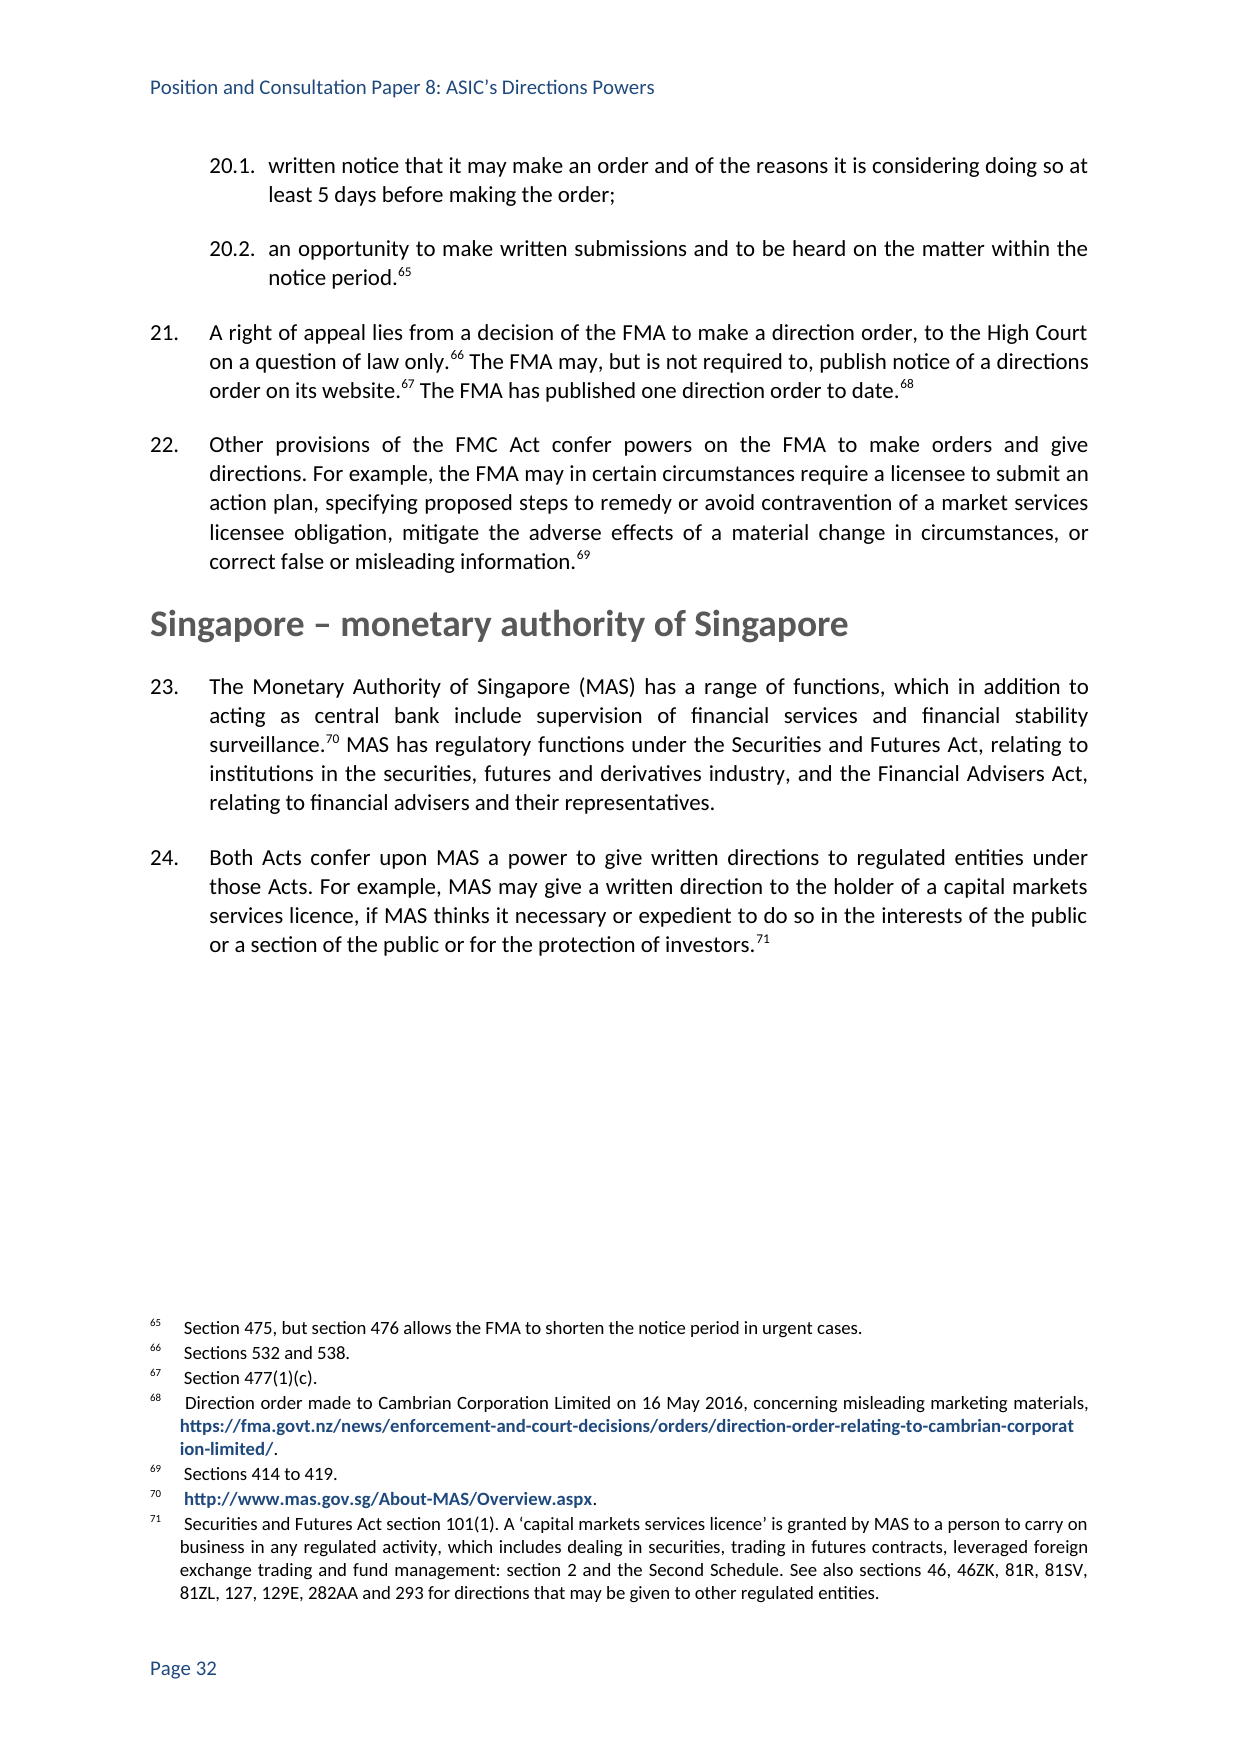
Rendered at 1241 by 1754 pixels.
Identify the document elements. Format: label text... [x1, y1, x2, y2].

list Other provisions of the FMC Act confer powers on the FMA to make orders and give directions. For example, the FMA may in certain circumstances require a licensee to submit an action plan, specifying proposed steps to remedy or avoid contravention of a market services licensee obligation, mitigate the adverse effects of a material change in circumstances, or correct false or misleading information. [150, 429, 1090, 575]
text an opportunity to make written submissions and to be heard on the matter within the notice period. [209, 233, 1090, 292]
text written notice that it may make an order and of the reasons it is considering doing so at least 5 days before making the order; [209, 150, 1090, 208]
list A right of appeal lies from a decision of the FMA to make a direction order, to the High Court on a question of law only. The FMA may, but is not required to, publish notice of a directions order on its website. The FMA has published one direction order to date. [150, 317, 1090, 404]
list The Monetary Authority of Singapore (MAS) has a range of functions, which in addition to acting as central bank include supervision of financial services and financial stability surveillance. MAS has regulatory functions under the Securities and Futures Act, relating to institutions in the securities, futures and derivatives industry, and the Financial Advisers Act, relating to financial advisers and their representatives. [150, 671, 1090, 817]
list Both Acts confer upon MAS a power to give written directions to regulated entities under those Acts. For example, MAS may give a written direction to the holder of a capital markets services licence, if MAS thinks it necessary or expedient to do so in the interests of the public or a section of the public or for the protection of investors. [150, 842, 1090, 958]
subtitle Singapore – monetary authority of Singapore [150, 600, 1090, 646]
